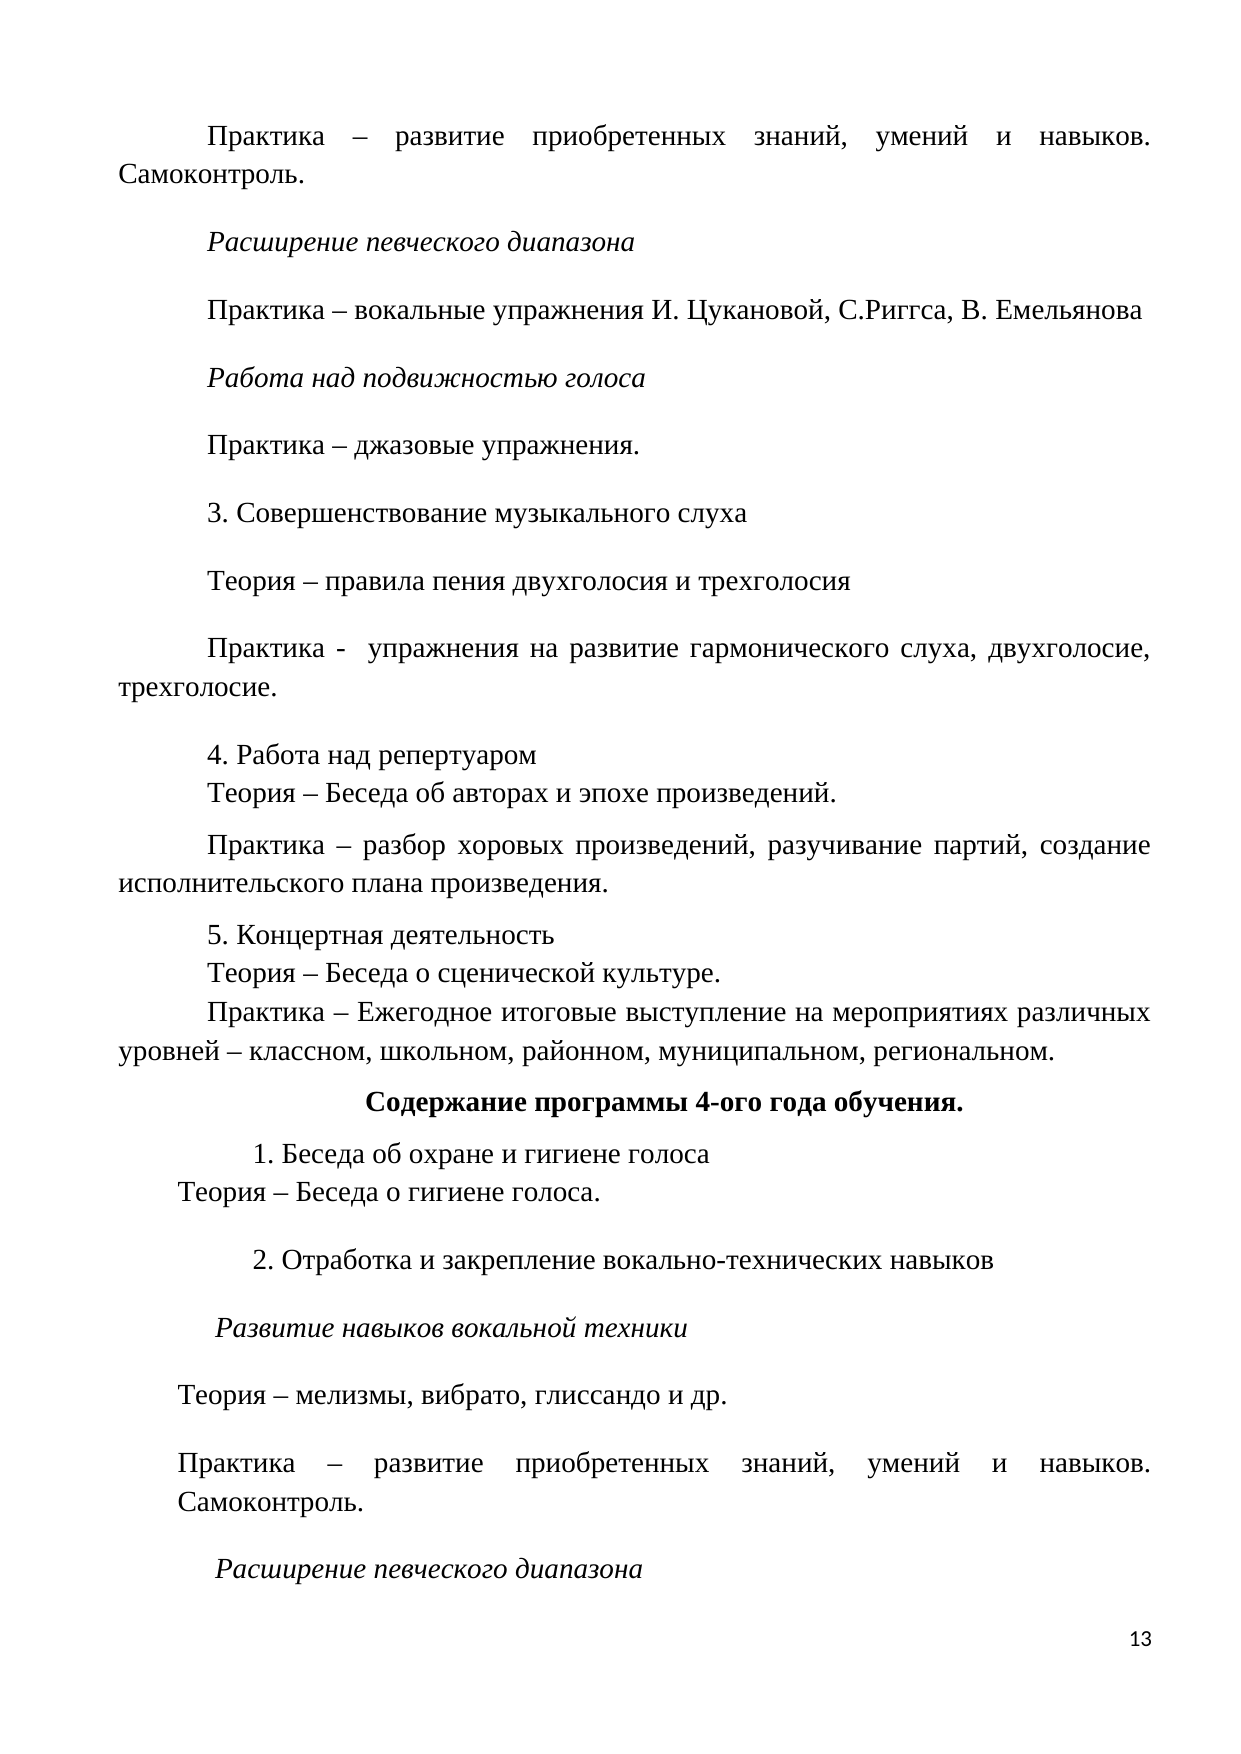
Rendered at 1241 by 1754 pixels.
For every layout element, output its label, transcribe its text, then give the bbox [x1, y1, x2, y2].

text Содержание программы 4-ого года обучения. [177, 1084, 1152, 1118]
text Теория – правила пения двухголосия и трехголосия [118, 563, 1152, 596]
text Развитие навыков вокальной техники [177, 1310, 1152, 1343]
text Теория – Беседа о гигиене голоса. [177, 1174, 1152, 1208]
text Практика – развитие приобретенных знаний, умений и навыков. Самоконтроль. [118, 118, 1152, 190]
text 3. Совершенствование музыкального слуха [207, 495, 1152, 529]
text Практика – вокальные упражнения И. Цукановой, С.Риггса, В. Емельянова [118, 292, 1152, 326]
text 2. Отработка и закрепление вокально-технических навыков [252, 1242, 1152, 1276]
text Расширение певческого диапазона [118, 224, 1152, 258]
text 1. Беседа об охране и гигиене голоса [252, 1136, 1152, 1169]
text Практика – Ежегодное итоговые выступление на мероприятиях различных уровней – классном, школьном, районном, муниципальном, региональном. [118, 994, 1152, 1066]
text Теория – Беседа об авторах и эпохе произведений. [118, 775, 1152, 809]
text Расширение певческого диапазона [177, 1551, 1152, 1585]
text Практика - упражнения на развитие гармонического слуха, двухголосие, трехголосие. [118, 631, 1152, 703]
text Практика – джазовые упражнения. [118, 427, 1152, 461]
text Практика – разбор хоровых произведений, разучивание партий, создание исполнительского плана произведения. [118, 827, 1152, 899]
text Практика – развитие приобретенных знаний, умений и навыков. Самоконтроль. [177, 1445, 1152, 1517]
text Теория – мелизмы, вибрато, глиссандо и др. [177, 1377, 1152, 1411]
text 4. Работа над репертуаром [207, 737, 1152, 770]
text Работа над подвижностью голоса [118, 360, 1152, 393]
text 5. Концертная деятельность [207, 917, 1152, 951]
text Теория – Беседа о сценической культуре. [118, 956, 1152, 989]
